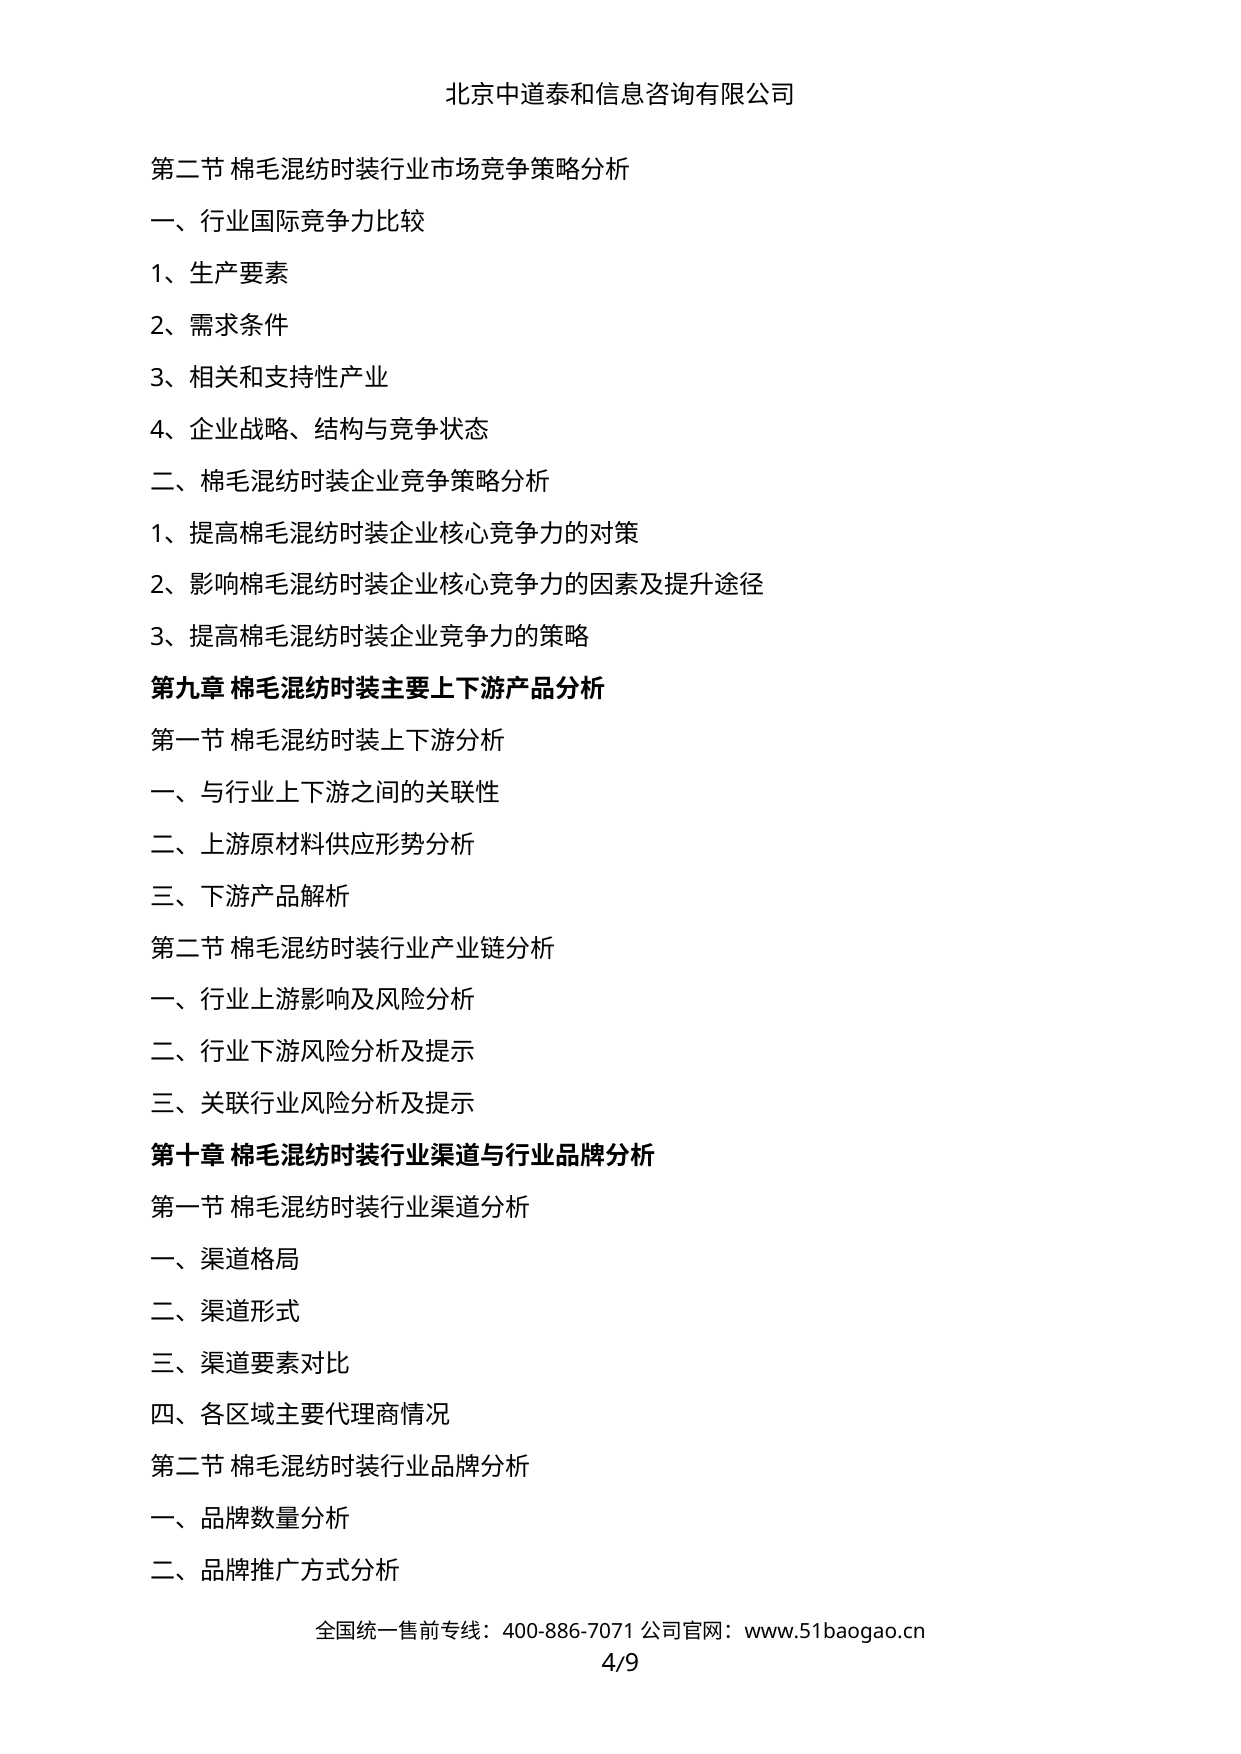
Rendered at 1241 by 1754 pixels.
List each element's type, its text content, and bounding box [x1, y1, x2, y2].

text 第九章 棉毛混纺时装主要上下游产品分析 [150, 669, 1090, 705]
text 第二节 棉毛混纺时装行业产业链分析 [150, 928, 1090, 964]
text 三、关联行业风险分析及提示 [150, 1084, 1090, 1120]
text 2、影响棉毛混纺时装企业核心竞争力的因素及提升途径 [150, 565, 1090, 601]
text 第二节 棉毛混纺时装行业市场竞争策略分析 [150, 150, 1090, 186]
text 二、行业下游风险分析及提示 [150, 1032, 1090, 1068]
text 二、渠道形式 [150, 1291, 1090, 1327]
text 1、生产要素 [150, 254, 1090, 290]
text 四、各区域主要代理商情况 [150, 1395, 1090, 1431]
text 一、与行业上下游之间的关联性 [150, 772, 1090, 809]
text 3、相关和支持性产业 [150, 357, 1090, 394]
text 一、渠道格局 [150, 1239, 1090, 1276]
text 4、企业战略、结构与竞争状态 [150, 409, 1090, 446]
text 1、提高棉毛混纺时装企业核心竞争力的对策 [150, 513, 1090, 549]
text 二、上游原材料供应形势分析 [150, 824, 1090, 861]
text 一、行业上游影响及风险分析 [150, 980, 1090, 1016]
text 2、需求条件 [150, 306, 1090, 342]
text 一、品牌数量分析 [150, 1499, 1090, 1535]
text 二、品牌推广方式分析 [150, 1551, 1090, 1587]
text 二、棉毛混纺时装企业竞争策略分析 [150, 461, 1090, 497]
text 第十章 棉毛混纺时装行业渠道与行业品牌分析 [150, 1136, 1090, 1172]
text 第一节 棉毛混纺时装行业渠道分析 [150, 1187, 1090, 1224]
text 第二节 棉毛混纺时装行业品牌分析 [150, 1447, 1090, 1483]
text 第一节 棉毛混纺时装上下游分析 [150, 721, 1090, 757]
text 三、下游产品解析 [150, 876, 1090, 912]
text 3、提高棉毛混纺时装企业竞争力的策略 [150, 617, 1090, 653]
text 三、渠道要素对比 [150, 1343, 1090, 1379]
text 一、行业国际竞争力比较 [150, 202, 1090, 238]
